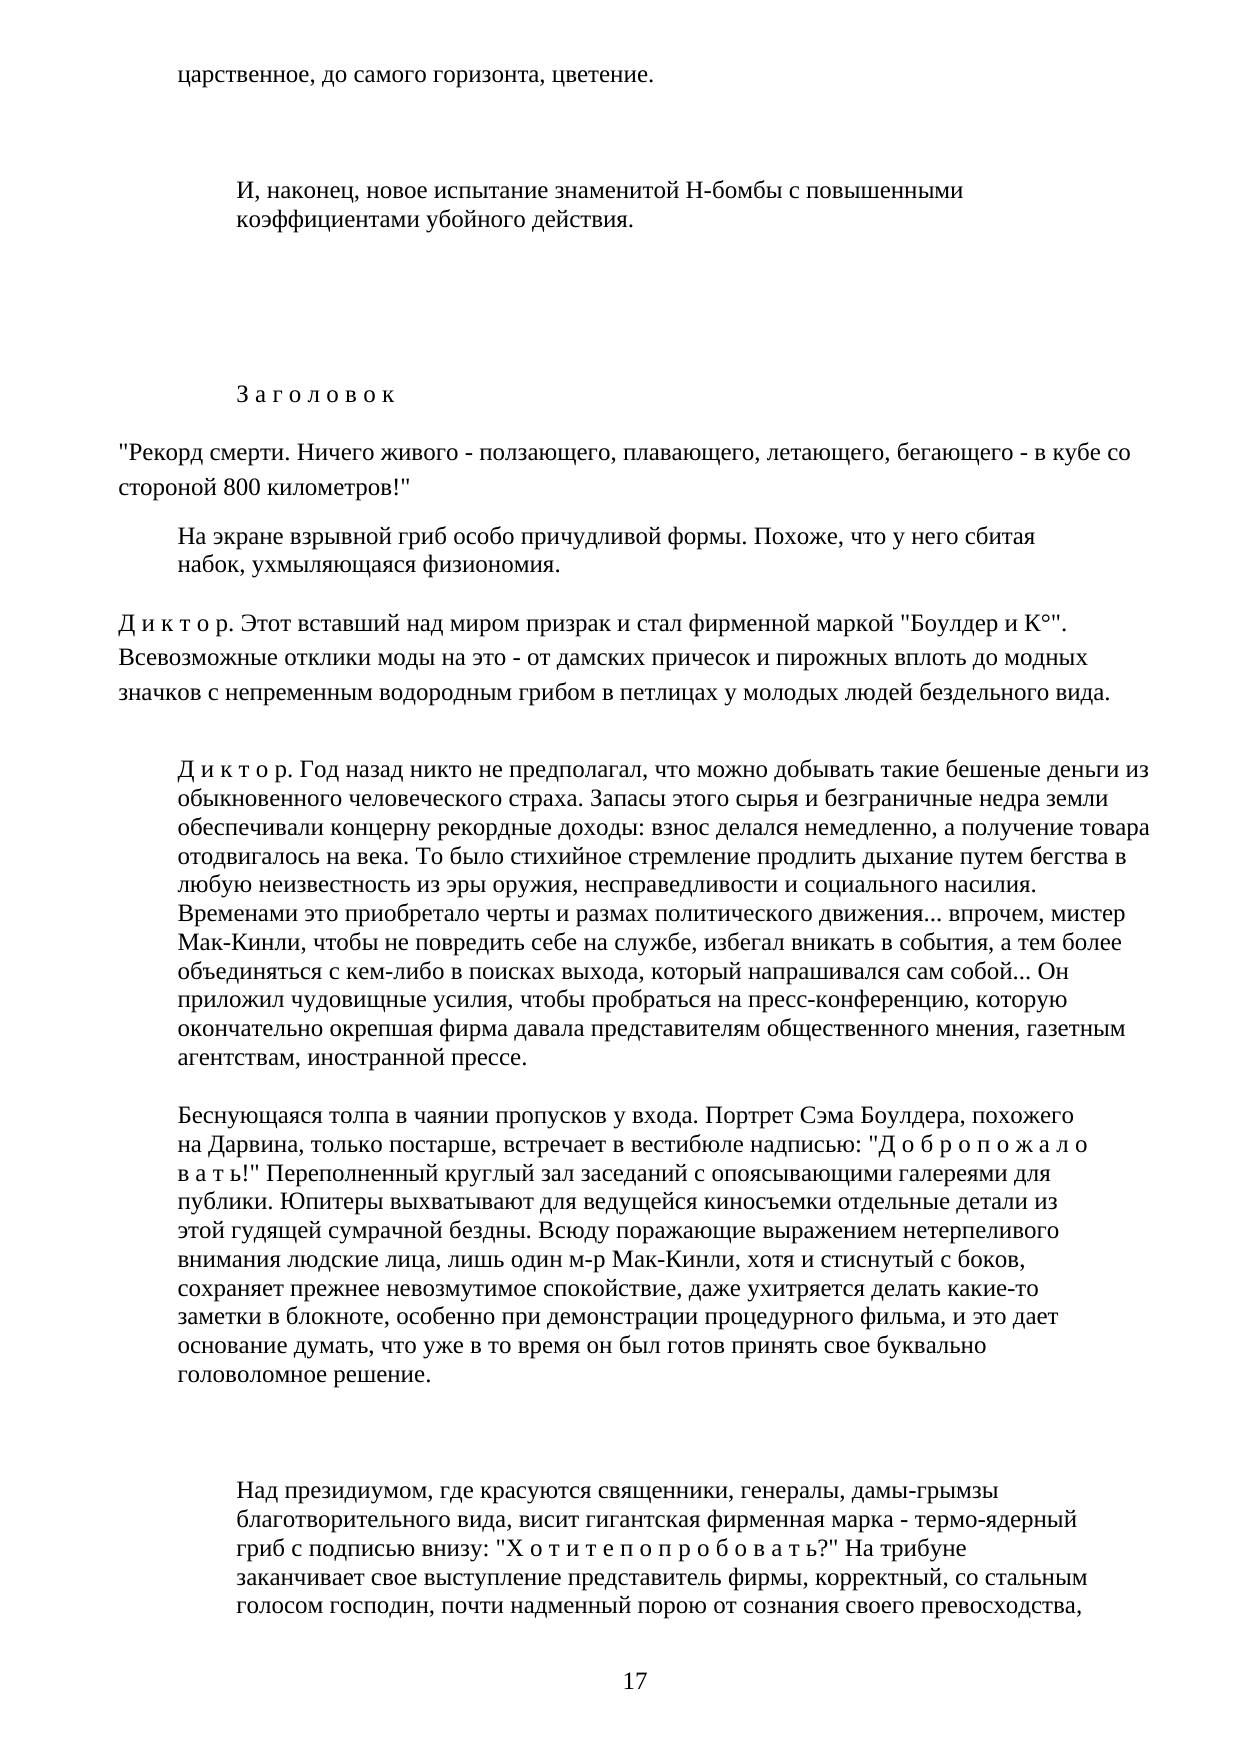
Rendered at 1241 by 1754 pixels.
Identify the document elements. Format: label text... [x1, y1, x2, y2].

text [236, 1475, 1093, 1619]
text З а г о л о в о к [236, 379, 1093, 408]
text Д и к т о р. Этот вставший над миром призрак и стал фирменной маркой "Боулдер и К°". Всевозможные отклики моды на это - от дамских причесок и пирожных вплоть до модных значков с непременным водородным грибом в петлицах у молодых людей бездельного вида. [118, 608, 1152, 705]
text "Рекорд смерти. Ничего живого - ползающего, плавающего, летающего, бегающего - в кубе со стороной 800 километров!" [118, 437, 1152, 500]
text Беснующаяся толпа в чаянии пропусков у входа. Портрет Сэма Боулдера, похожего на Дарвина, только постарше, встречает в вестибюле надписью: "Д о б р о п о ж а л о в а т ь!" Переполненный круглый зал заседаний с опоясывающими галереями для публики. Юпитеры выхватывают для ведущейся киносъемки отдельные детали из этой гудящей сумрачной бездны. Всюду поражающие выражением нетерпеливого внимания людские лица, лишь один м-р Мак-Кинли, хотя и стиснутый с боков, сохраняет прежнее невозмутимое спокойствие, даже ухитряется делать какие-то заметки в блокноте, особенно при демонстрации процедурного фильма, и это дает основание думать, что уже в то время он был готов принять свое буквально головоломное решение. [177, 1100, 1093, 1388]
text На экране взрывной гриб особо причудливой формы. Похоже, что у него сбитая набок, ухмыляющаяся физиономия. [177, 521, 1093, 578]
text И, наконец, новое испытание знаменитой H-бомбы с повышенными коэффициентами убойного действия. [236, 176, 1093, 233]
text Д и к т о р. Год назад никто не предполагал, что можно добывать такие бешеные деньги из обыкновенного человеческого страха. Запасы этого сырья и безграничные недра земли обеспечивали концерну рекордные доходы: взнос делался немедленно, а получение товара отодвигалось на века. То было стихийное стремление продлить дыхание путем бегства в любую неизвестность из эры оружия, несправедливости и социального насилия. Временами это приобретало черты и размах политического движения... впрочем, мистер Мак-Кинли, чтобы не повредить себе на службе, избегал вникать в события, а тем более объединяться с кем-либо в поисках выхода, который напрашивался сам собой... Он приложил чудовищные усилия, чтобы пробраться на пресс-конференцию, которую окончательно окрепшая фирма давала представителям общественного мнения, газетным агентствам, иностранной прессе. [177, 754, 1152, 1071]
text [177, 59, 1093, 88]
